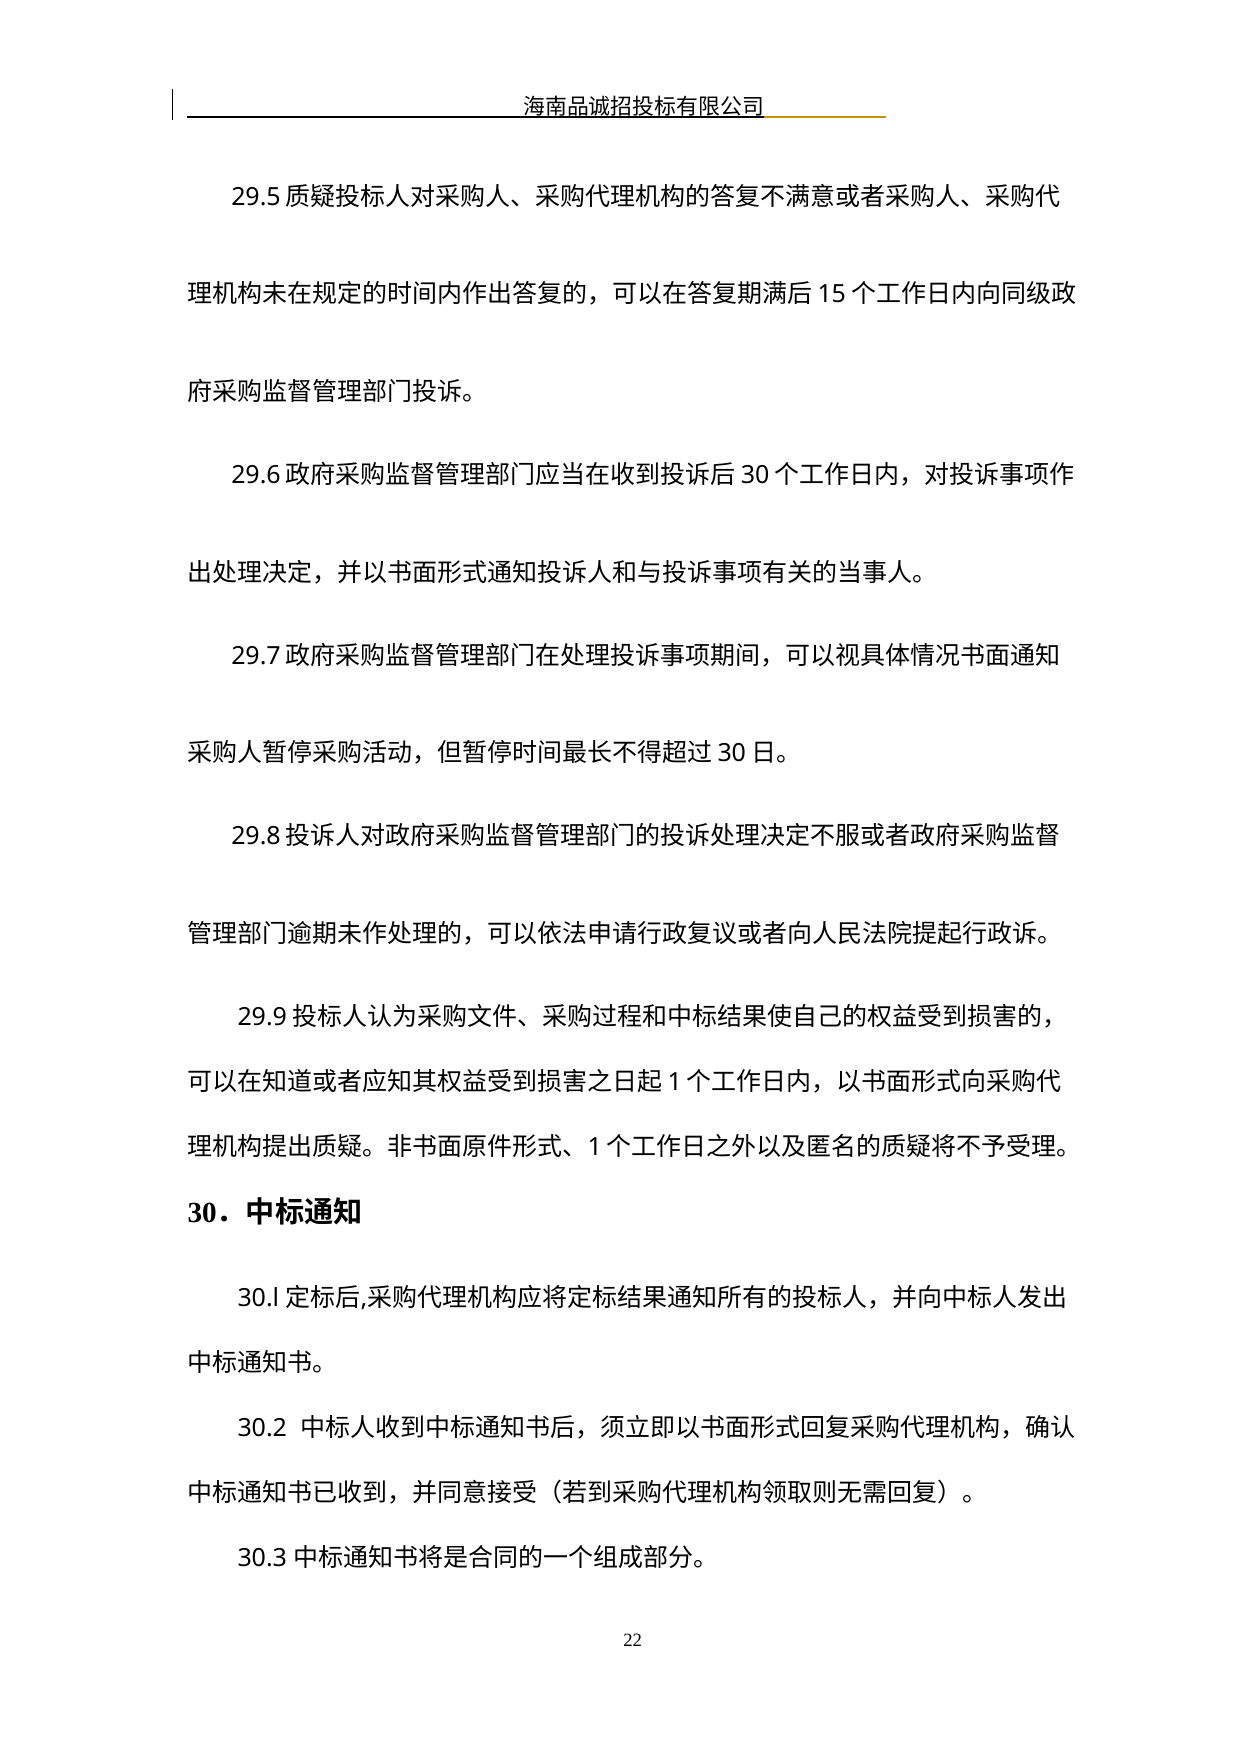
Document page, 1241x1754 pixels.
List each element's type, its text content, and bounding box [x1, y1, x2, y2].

text 30.2 中标人收到中标通知书后，须立即以书面形式回复采购代理机构，确认中标通知书已收到，并同意接受（若到采购代理机构领取则无需回复）。 [187, 1393, 1078, 1523]
text 29.8投诉人对政府采购监督管理部门的投诉处理决定不服或者政府采购监督管理部门逾期未作处理的，可以依法申请行政复议或者向人民法院提起行政诉。 [187, 801, 1078, 964]
text 29.7政府采购监督管理部门在处理投诉事项期间，可以视具体情况书面通知采购人暂停采购活动，但暂停时间最长不得超过30日。 [187, 621, 1078, 783]
text 30.l 定标后,采购代理机构应将定标结果通知所有的投标人，并向中标人发出中标通知书。 [187, 1263, 1078, 1393]
text 30.3 中标通知书将是合同的一个组成部分。 [187, 1523, 1078, 1588]
text 30．中标通知 [187, 1177, 1078, 1242]
text 29.6政府采购监督管理部门应当在收到投诉后30个工作日内，对投诉事项作出处理决定，并以书面形式通知投诉人和与投诉事项有关的当事人。 [187, 440, 1078, 603]
text 29.5质疑投标人对采购人、采购代理机构的答复不满意或者采购人、采购代理机构未在规定的时间内作出答复的，可以在答复期满后15个工作日内向同级政府采购监督管理部门投诉。 [187, 162, 1078, 422]
text 29.9投标人认为采购文件、采购过程和中标结果使自己的权益受到损害的，可以在知道或者应知其权益受到损害之日起1个工作日内，以书面形式向采购代理机构提出质疑。非书面原件形式、1个工作日之外以及匿名的质疑将不予受理。 [187, 982, 1078, 1177]
